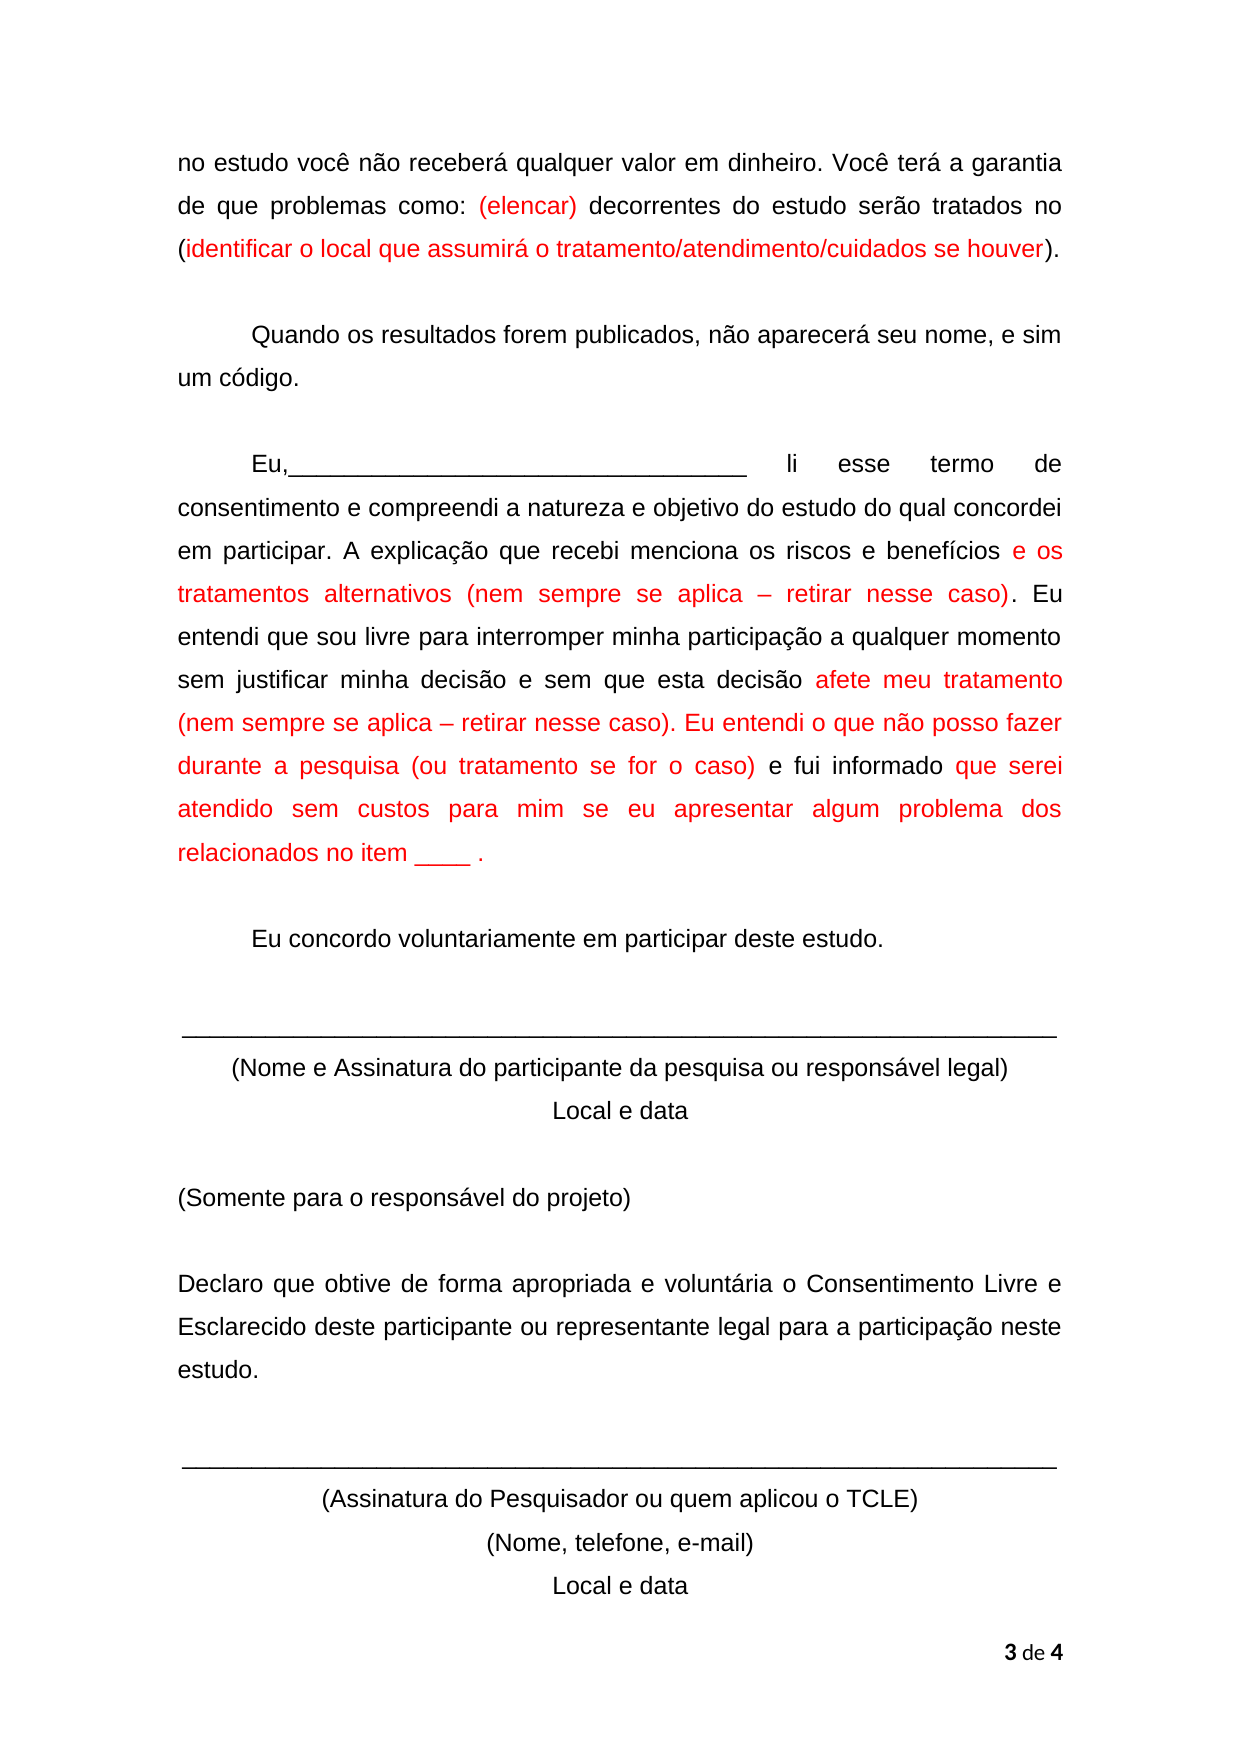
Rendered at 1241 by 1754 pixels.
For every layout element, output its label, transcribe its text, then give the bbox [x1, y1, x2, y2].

text _______________________________________________________________ [177, 1441, 1063, 1470]
text Local e data [177, 1571, 1063, 1599]
text (Somente para o responsável do projeto) [177, 1183, 1063, 1211]
text Eu,_________________________________ li esse termo de consentimento e compreendi a natureza e objetivo do estudo do qual concordei em participar. A explicação que recebi menciona os riscos e benefícios e os tratamentos alternativos (nem sempre se aplica – retirar nesse caso). Eu entendi que sou livre para interromper minha participação a qualquer momento sem justificar minha decisão e sem que esta decisão afete meu tratamento (nem sempre se aplica – retirar nesse caso). Eu entendi o que não posso fazer durante a pesquisa (ou tratamento se for o caso) e fui informado que serei atendido sem custos para mim se eu apresentar algum problema dos relacionados no item ____ . [177, 449, 1063, 866]
text (Nome e Assinatura do participante da pesquisa ou responsável legal) [177, 1053, 1063, 1082]
text Quando os resultados forem publicados, não aparecerá seu nome, e sim um código. [177, 320, 1063, 392]
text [177, 148, 1063, 263]
text Eu concordo voluntariamente em participar deste estudo. [177, 924, 1063, 953]
text (Nome, telefone, e-mail) [177, 1528, 1063, 1556]
text Local e data [177, 1096, 1063, 1125]
text Declaro que obtive de forma apropriada e voluntária o Consentimento Livre e Esclarecido deste participante ou representante legal para a participação neste estudo. [177, 1269, 1063, 1384]
text _______________________________________________________________ [177, 1010, 1063, 1039]
text (Assinatura do Pesquisador ou quem aplicou o TCLE) [177, 1484, 1063, 1513]
